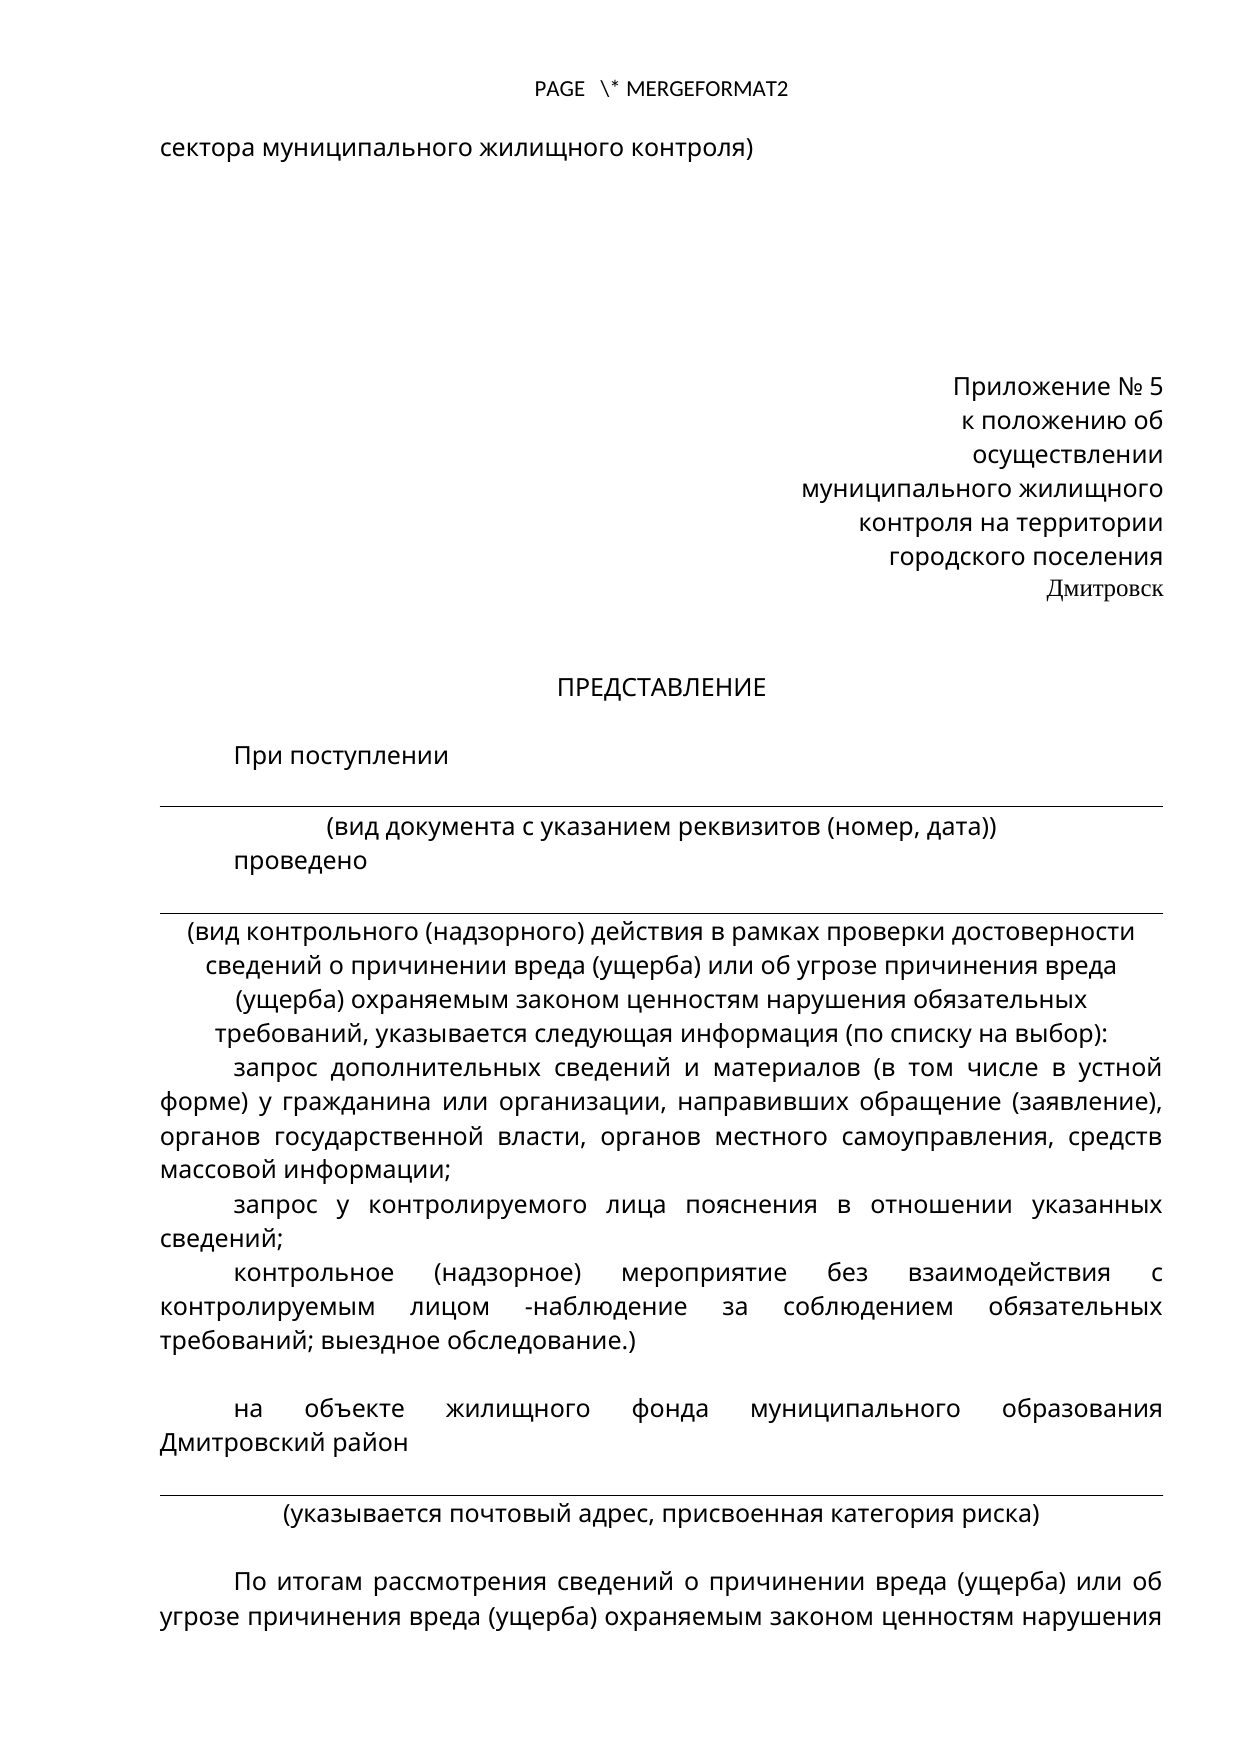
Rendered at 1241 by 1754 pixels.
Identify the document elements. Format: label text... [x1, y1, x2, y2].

text к положению об осуществлении муниципального жилищного контроля на территории городского поселения Дмитровск [780, 402, 1163, 601]
text ПРЕДСТАВЛЕНИЕ [159, 669, 1163, 704]
text проведено [159, 843, 1163, 877]
list запрос у контролируемого лица пояснения в отношении указанных сведений; [159, 1186, 1163, 1254]
list контрольное (надзорное) мероприятие без взаимодействия с контролируемым лицом -наблюдение за соблюдением обязательных требований; выездное обследование.) [159, 1254, 1163, 1357]
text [159, 130, 1163, 164]
text (указывается почтовый адрес, присвоенная категория риска) [159, 1496, 1163, 1530]
text При поступлении [159, 738, 1163, 772]
text Приложение № 5 [780, 368, 1163, 402]
text на объекте жилищного фонда муниципального образования Дмитровский район [159, 1391, 1163, 1459]
list запрос дополнительных сведений и материалов (в том числе в устной форме) у гражданина или организации, направивших обращение (заявление), органов государственной власти, органов местного самоуправления, средств массовой информации; [159, 1050, 1163, 1186]
text (вид документа с указанием реквизитов (номер, дата)) [159, 807, 1163, 843]
text (вид контрольного (надзорного) действия в рамках проверки достоверности сведений о причинении вреда (ущерба) или об угрозе причинения вреда (ущерба) охраняемым законом ценностям нарушения обязательных требований, указывается следующая информация (по списку на выбор): [159, 914, 1163, 1050]
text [159, 1564, 1163, 1632]
